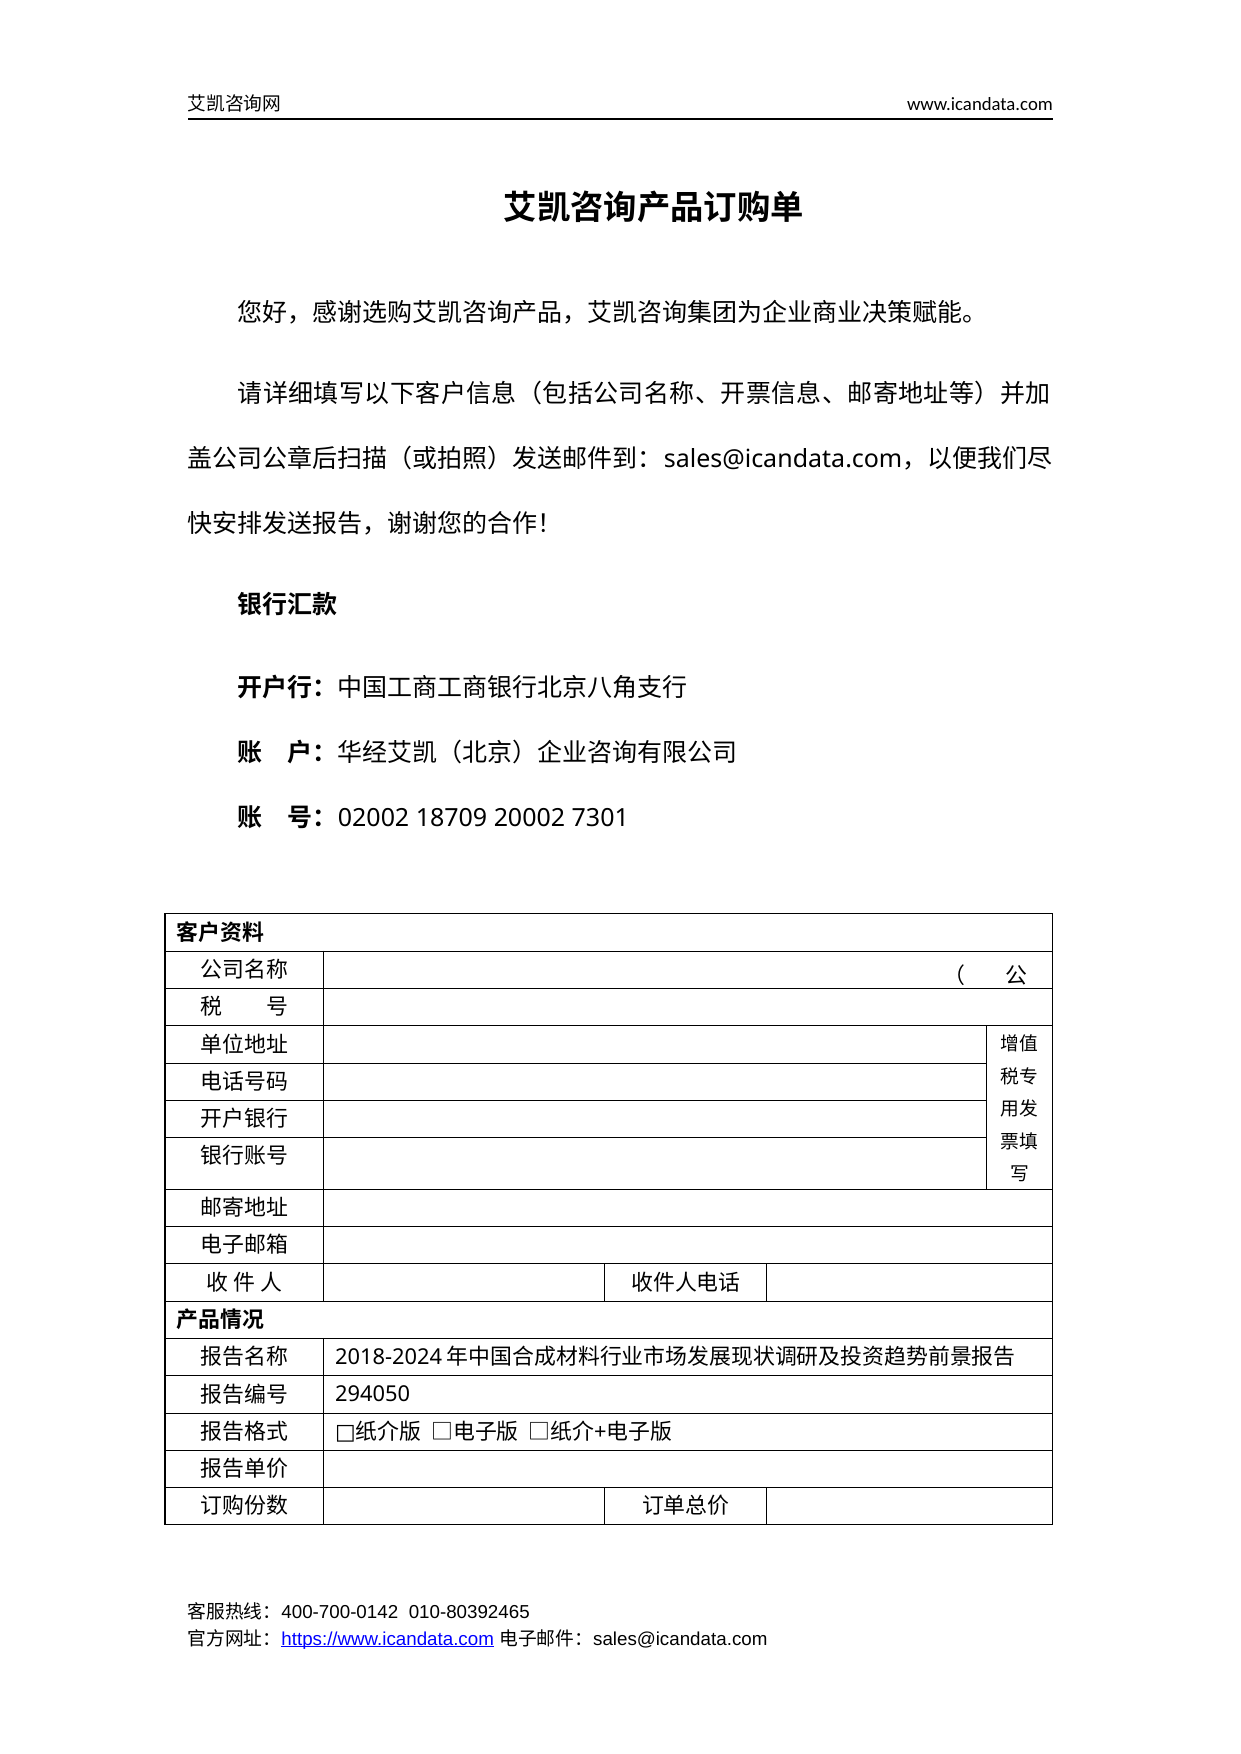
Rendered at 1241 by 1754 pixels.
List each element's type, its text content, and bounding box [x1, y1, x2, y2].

table_cell 2018-2024年中国合成材料行业市场发展现状调研及投资趋势前景报告 [324, 1339, 1052, 1375]
table_cell 开户银行 [166, 1101, 323, 1137]
table_cell 税 号 [166, 989, 323, 1025]
table_cell [324, 1138, 986, 1189]
table_cell [324, 952, 1052, 988]
table_cell [324, 1227, 1052, 1263]
table_cell 增值税专用发票填写 [987, 1026, 1052, 1189]
table_cell 产品情况 [166, 1302, 1052, 1338]
text 您好，感谢选购艾凯咨询产品，艾凯咨询集团为企业商业决策赋能。 [187, 278, 1053, 343]
table_cell 订单总价 [605, 1488, 766, 1524]
text 艾凯咨询产品订购单 [187, 172, 1053, 237]
table_cell [324, 1026, 986, 1062]
table_cell [324, 1264, 604, 1301]
table_cell 收 件 人 [166, 1264, 323, 1301]
table_cell 邮寄地址 [166, 1190, 323, 1226]
table_cell 电话号码 [166, 1064, 323, 1100]
text 账 号：02002 18709 20002 7301 [187, 783, 1053, 848]
table_cell 报告格式 [166, 1414, 323, 1450]
text 银行汇款 [187, 570, 1053, 635]
table_cell [767, 1264, 1052, 1301]
table_header 客户资料 [166, 914, 1052, 951]
table_cell 报告单价 [166, 1451, 323, 1487]
table_cell 订购份数 [166, 1488, 323, 1524]
text 开户行：中国工商工商银行北京八角支行 [187, 653, 1053, 718]
table_cell [324, 1064, 986, 1100]
table_cell 294050 [324, 1376, 1052, 1412]
text 账 户：华经艾凯（北京）企业咨询有限公司 [187, 718, 1053, 783]
table_cell [324, 1101, 986, 1137]
text 请详细填写以下客户信息（包括公司名称、开票信息、邮寄地址等）并加盖公司公章后扫描（或拍照）发送邮件到：sales@icandata.com，以便我们尽快安排发送报告，谢谢您的合作！ [187, 359, 1053, 554]
table_cell [324, 1190, 1052, 1226]
table_cell 电子邮箱 [166, 1227, 323, 1263]
table_cell [767, 1488, 1052, 1524]
table_cell □纸介版 □电子版 □纸介+电子版 [324, 1414, 1052, 1450]
table_cell 单位地址 [166, 1026, 323, 1062]
table_cell 收件人电话 [605, 1264, 766, 1301]
table_cell 报告名称 [166, 1339, 323, 1375]
table_cell 银行账号 [166, 1138, 323, 1189]
table_cell [324, 1451, 1052, 1487]
table_cell [324, 1488, 604, 1524]
table_cell [324, 989, 1052, 1025]
table_cell 公司名称 [166, 952, 323, 988]
table_cell 报告编号 [166, 1376, 323, 1412]
